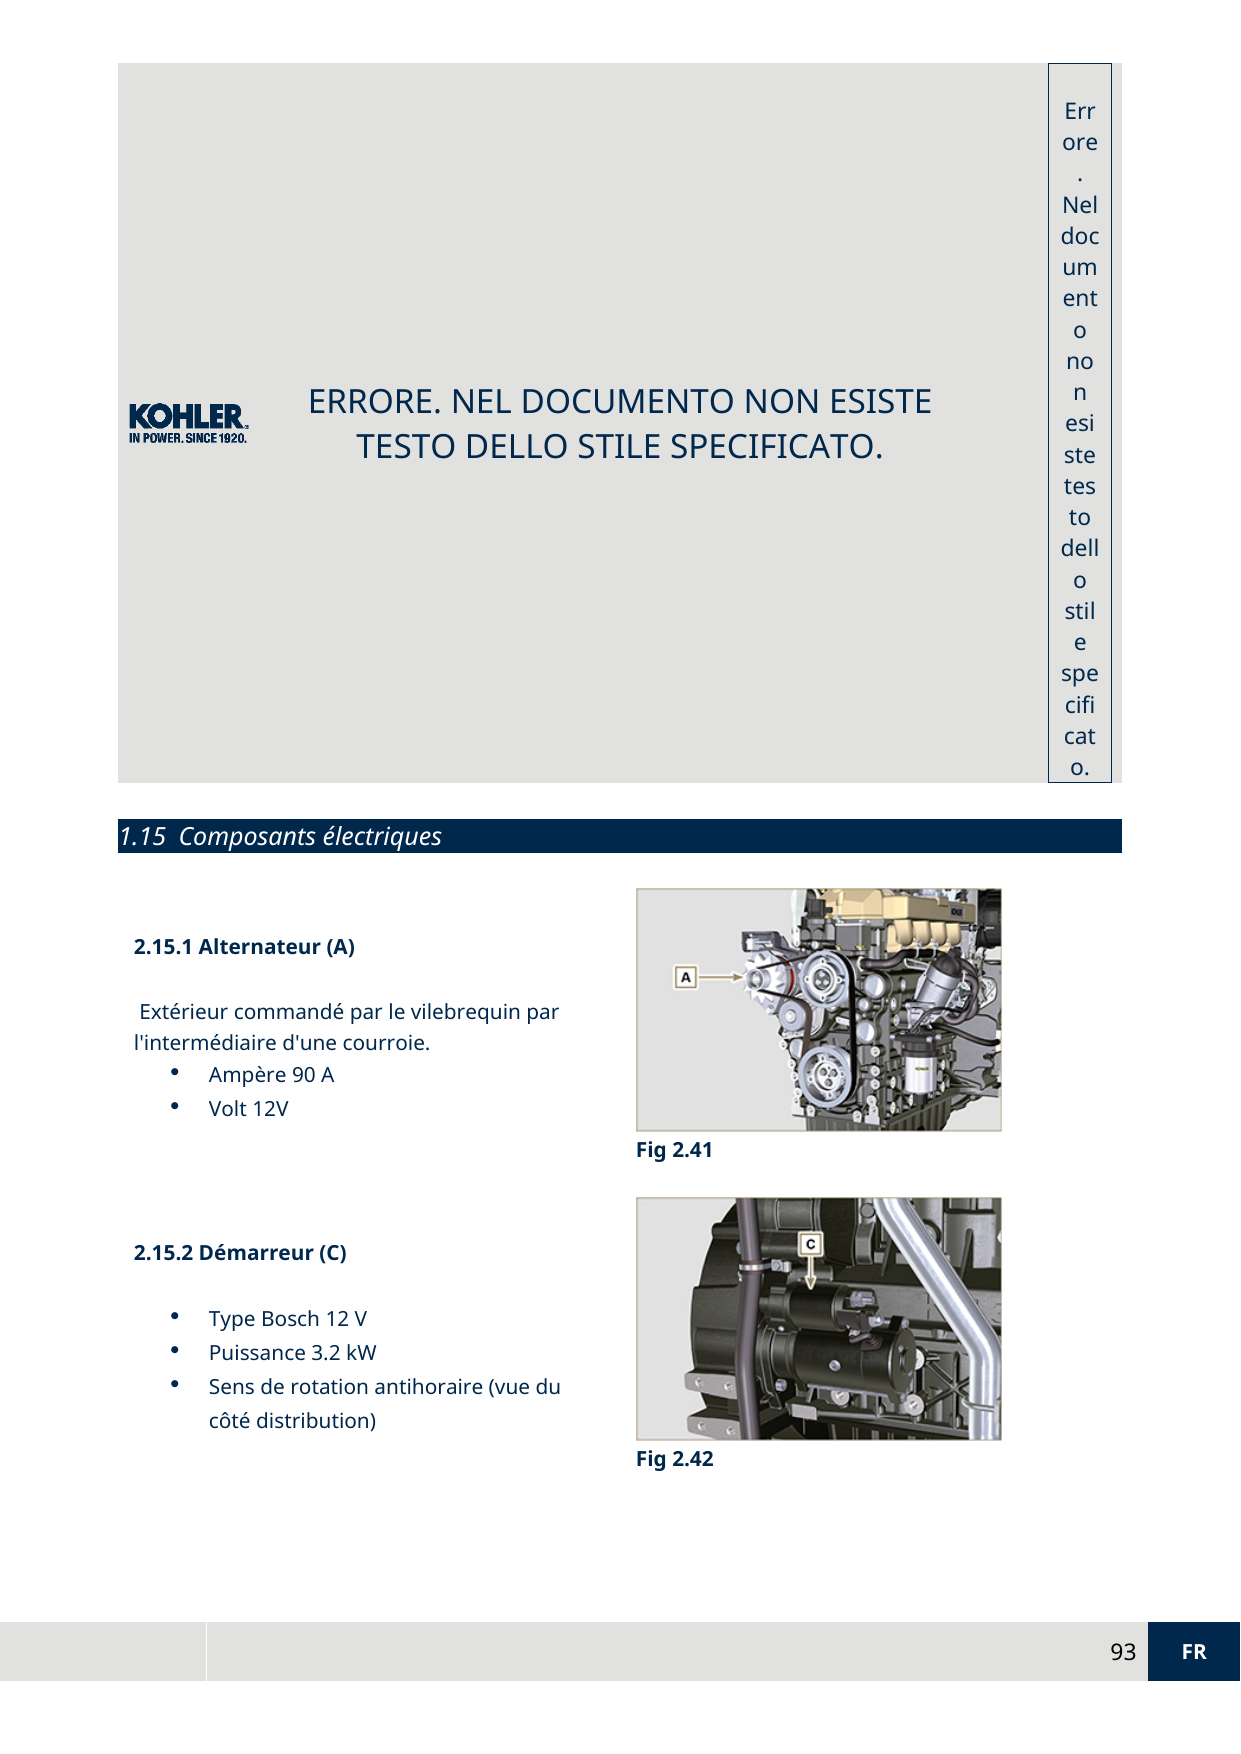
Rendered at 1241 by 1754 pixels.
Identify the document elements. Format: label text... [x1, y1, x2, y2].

table_header Fig 2.41 [620, 872, 1122, 1181]
table_header 2.15.1 Alternateur (A) Extérieur commandé par le vilebrequin par l'intermédiaire d'une courroie. Ampère 90 A Volt 12V [118, 872, 620, 1181]
table_cell Fig 2.42 [620, 1181, 1122, 1491]
table_cell 2.15.2 Démarreur (C) Type Bosch 12 V Puissance 3.2 kW Sens de rotation antihoraire (vue du côté distribution) [118, 1181, 620, 1491]
picture [129, 403, 249, 443]
picture [635, 1197, 1002, 1442]
picture [635, 887, 1002, 1133]
subtitle Composants électriques [118, 819, 1122, 853]
